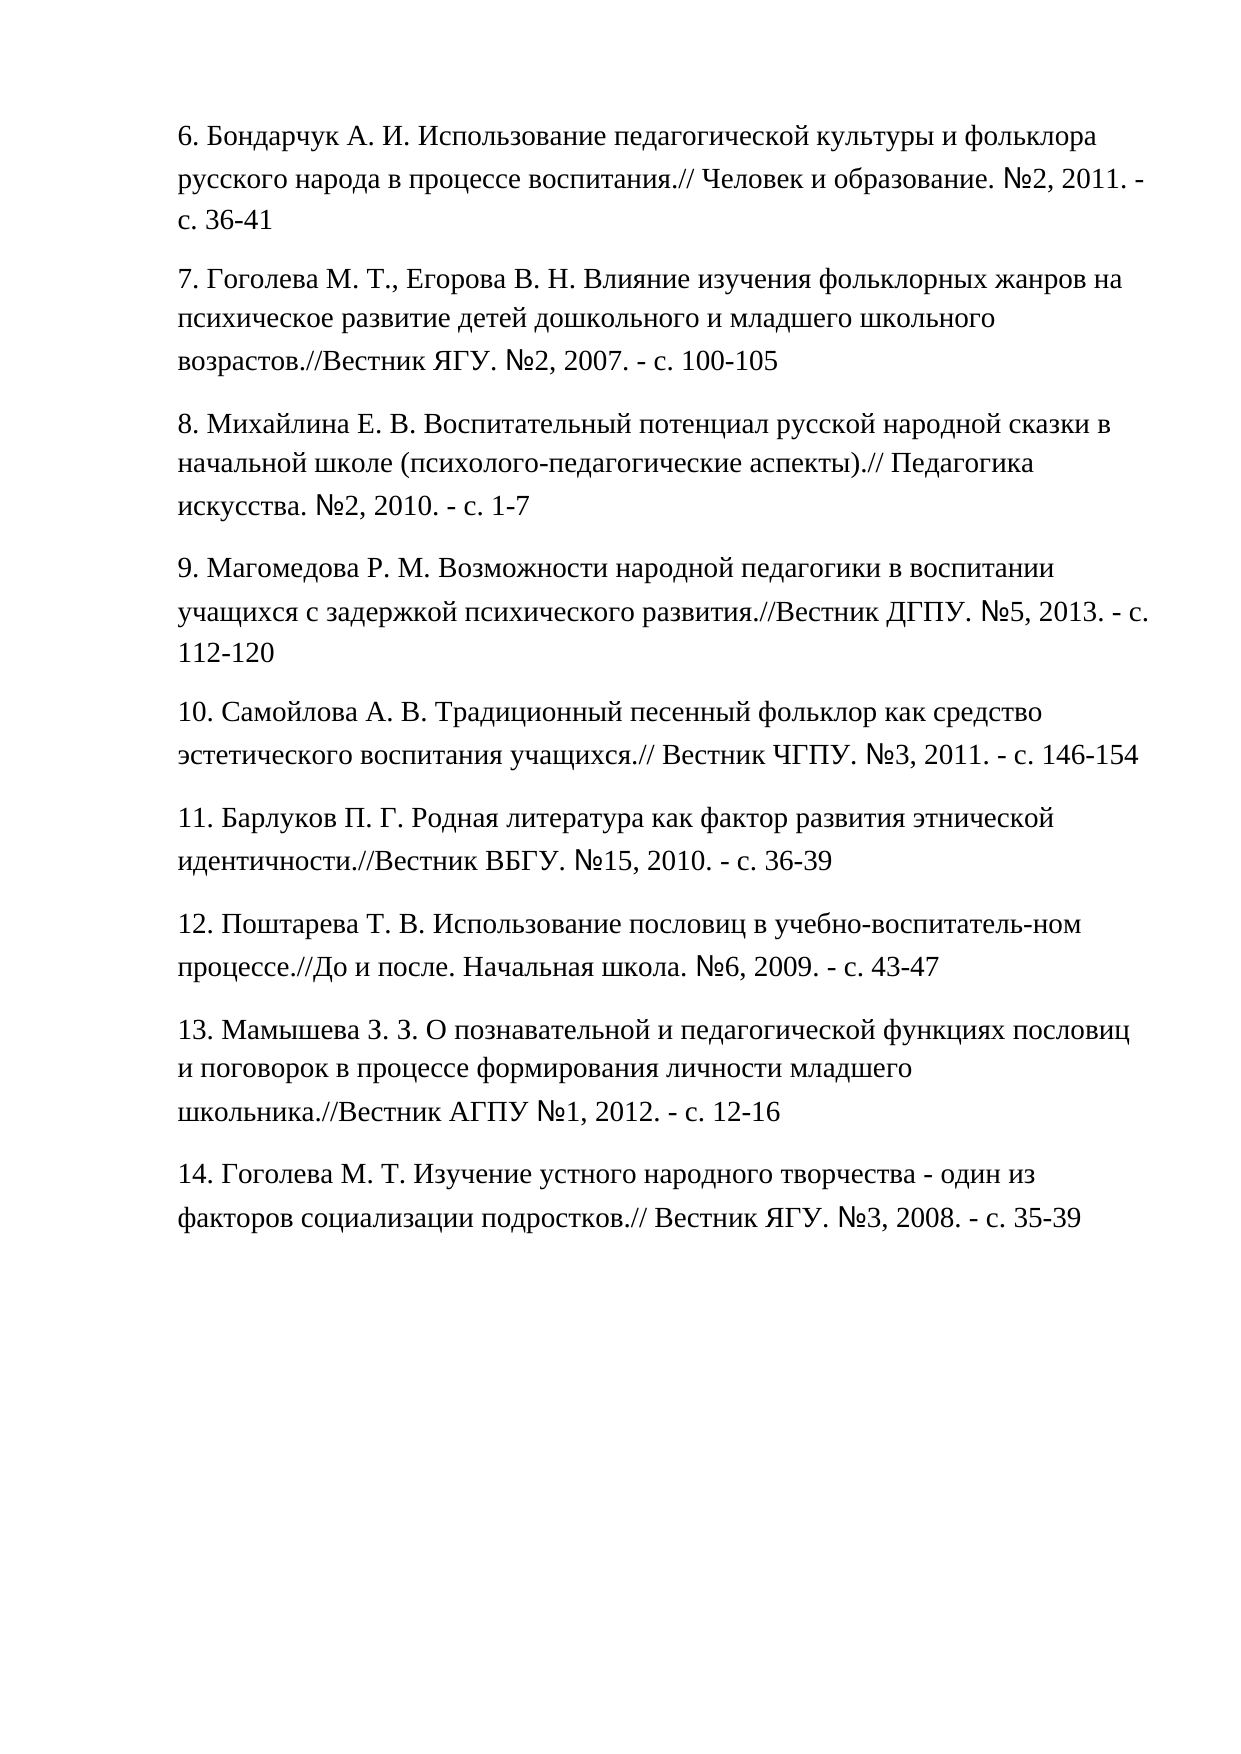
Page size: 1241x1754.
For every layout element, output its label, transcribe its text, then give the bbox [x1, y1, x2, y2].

text 12. Поштарева Т. В. Использование пословиц в учебно-воспитатель-ном процессе.//До и после. Начальная школа. №6, 2009. - с. 43-47 [177, 906, 1152, 985]
text 13. Мамышева З. З. О познавательной и педагогической функциях пословиц и поговорок в процессе формирования личности младшего школьника.//Вестник АГПУ №1, 2012. - с. 12-16 [177, 1012, 1152, 1130]
text 7. Гоголева М. Т., Егорова В. Н. Влияние изучения фольклорных жанров на психическое развитие детей дошкольного и младшего школьного возрастов.//Вестник ЯГУ. №2, 2007. - с. 100-105 [177, 262, 1152, 379]
text 11. Барлуков П. Г. Родная литература как фактор развития этнической идентичности.//Вестник ВБГУ. №15, 2010. - с. 36-39 [177, 800, 1152, 879]
text 14. Гоголева М. Т. Изучение устного народного творчества - один из факторов социализации подростков.// Вестник ЯГУ. №3, 2008. - с. 35-39 [177, 1156, 1152, 1236]
text 6. Бондарчук А. И. Использование педагогической культуры и фольклора русского народа в процессе воспитания.// Человек и образование. №2, 2011. - с. 36-41 [177, 118, 1152, 236]
text 10. Самойлова А. В. Традиционный песенный фольклор как средство эстетического воспитания учащихся.// Вестник ЧГПУ. №3, 2011. - с. 146-154 [177, 694, 1152, 773]
text 8. Михайлина Е. В. Воспитательный потенциал русской народной сказки в начальной школе (психолого-педагогические аспекты).// Педагогика искусства. №2, 2010. - с. 1-7 [177, 406, 1152, 524]
text 9. Магомедова Р. М. Возможности народной педагогики в воспитании учащихся с задержкой психического развития.//Вестник ДГПУ. №5, 2013. - с. 112-120 [177, 551, 1152, 668]
